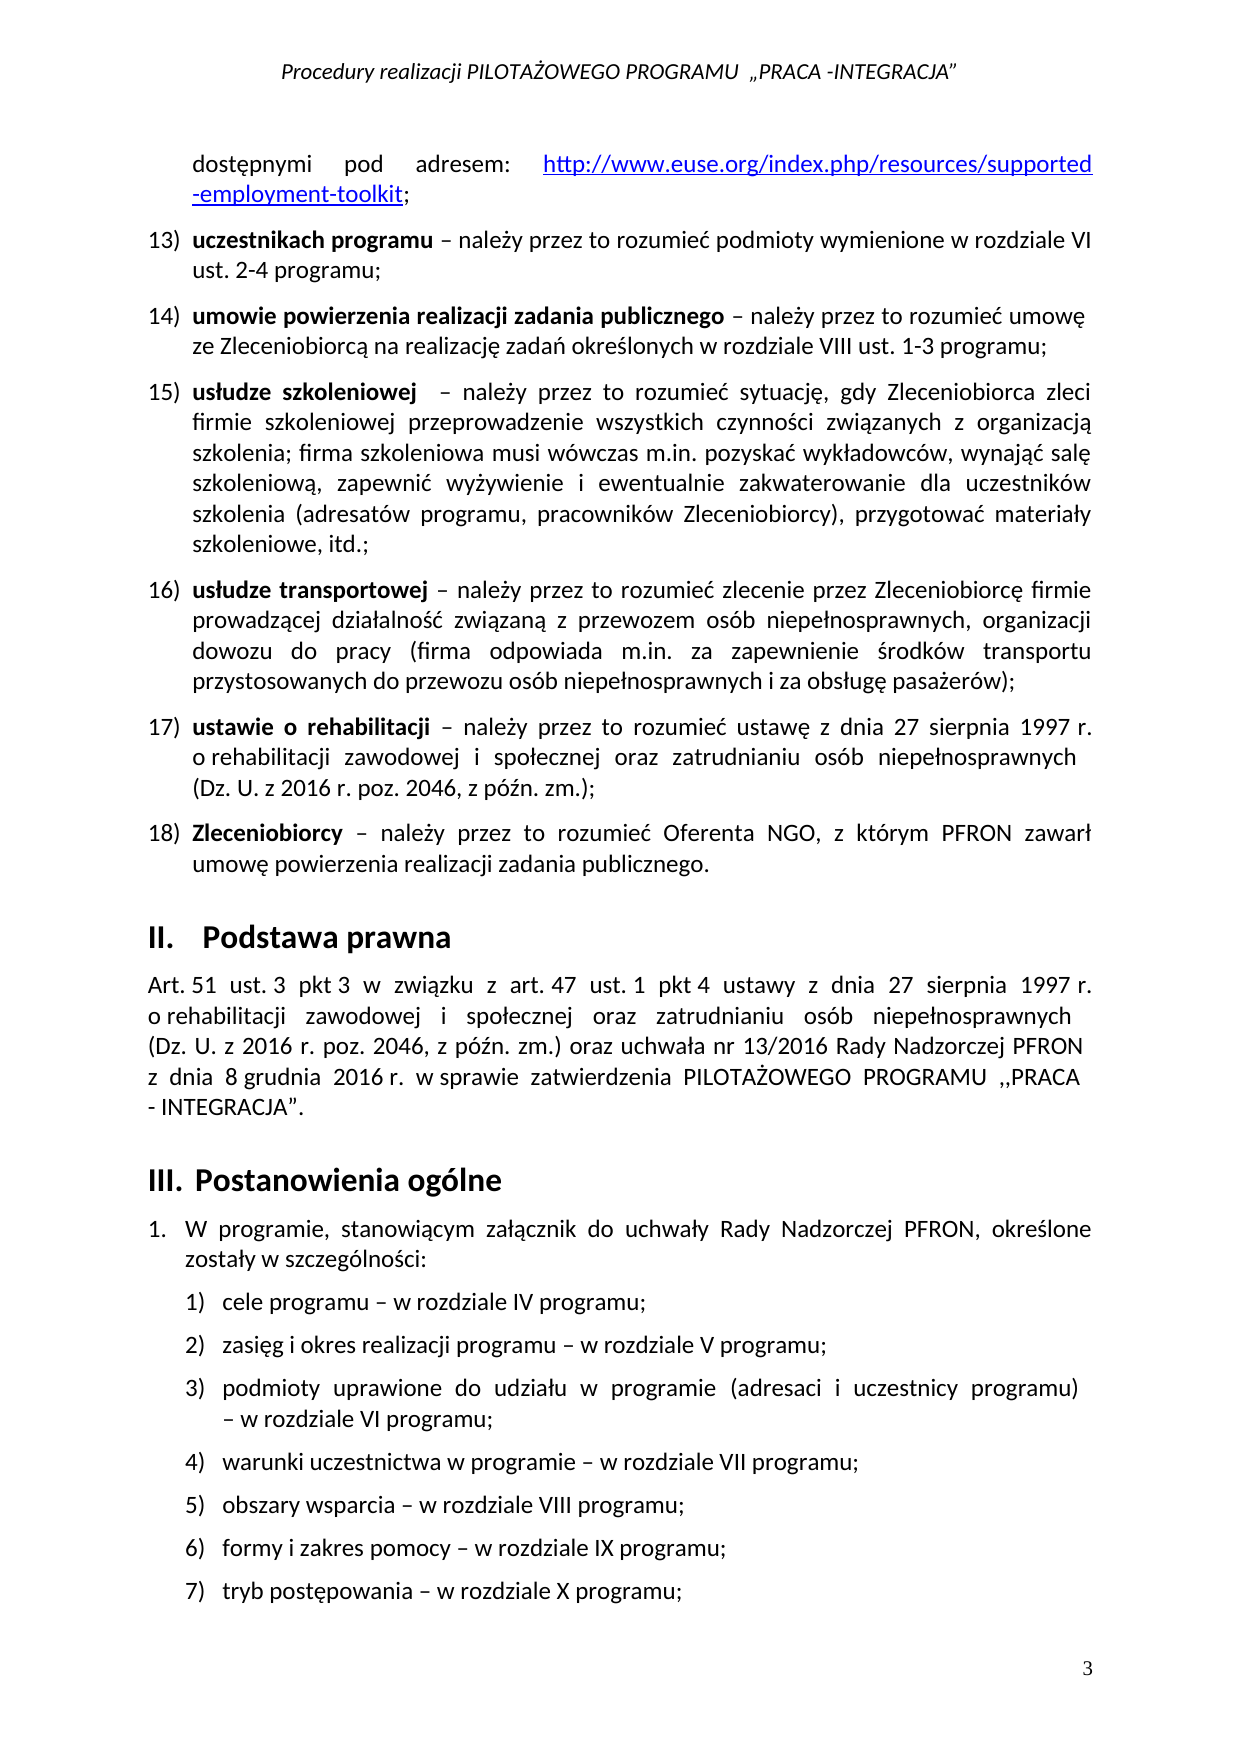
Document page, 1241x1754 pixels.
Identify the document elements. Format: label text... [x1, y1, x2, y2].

list zasięg i okres realizacji programu – w rozdziale V programu; [185, 1329, 1092, 1360]
list Zleceniobiorcy – należy przez to rozumieć Oferenta NGO, z którym PFRON zawarł umowę powierzenia realizacji zadania publicznego. [148, 818, 1092, 879]
list usłudze szkoleniowej – należy przez to rozumieć sytuację, gdy Zleceniobiorca zleci firmie szkoleniowej przeprowadzenie wszystkich czynności związanych z organizacją szkolenia; firma szkoleniowa musi wówczas m.in. pozyskać wykładowców, wynająć salę szkoleniową, zapewnić wyżywienie i ewentualnie zakwaterowanie dla uczestników szkolenia (adresatów programu, pracowników Zleceniobiorcy), przygotować materiały szkoleniowe, itd.; [148, 376, 1092, 559]
list umowie powierzenia realizacji zadania publicznego – należy przez to rozumieć umowę ze Zleceniobiorcą na realizację zadań określonych w rozdziale VIII ust. 1-3 programu; [148, 300, 1092, 361]
list cele programu – w rozdziale IV programu; [185, 1286, 1092, 1317]
list warunki uczestnictwa w programie – w rozdziale VII programu; [185, 1446, 1092, 1476]
list obszary wsparcia – w rozdziale VIII programu; [185, 1489, 1092, 1519]
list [148, 148, 1092, 209]
list W programie, stanowiącym załącznik do uchwały Rady Nadzorczej PFRON, określone zostały w szczególności: [148, 1213, 1092, 1274]
text III. Postanowienia ogólne [148, 1159, 1092, 1200]
list usłudze transportowej – należy przez to rozumieć zlecenie przez Zleceniobiorcę firmie prowadzącej działalność związaną z przewozem osób niepełnosprawnych, organizacji dowozu do pracy (firma odpowiada m.in. za zapewnienie środków transportu przystosowanych do przewozu osób niepełnosprawnych i za obsługę pasażerów); [148, 574, 1092, 696]
list formy i zakres pomocy – w rozdziale IX programu; [185, 1532, 1092, 1562]
text Art. 51 ust. 3 pkt 3 w związku z art. 47 ust. 1 pkt 4 ustawy z dnia 27 sierpnia 1997 r. o rehabilitacji zawodowej i społecznej oraz zatrudnianiu osób niepełnosprawnych (Dz. U. z 2016 r. poz. 2046, z późn. zm.) oraz uchwała nr 13/2016 Rady Nadzorczej PFRON z dnia 8 grudnia 2016 r. w sprawie zatwierdzenia PILOTAŻOWEGO PROGRAMU ,,PRACA - INTEGRACJA”. [148, 969, 1092, 1122]
list podmioty uprawione do udziału w programie (adresaci i uczestnicy programu) – w rozdziale VI programu; [185, 1372, 1092, 1433]
text II. Podstawa prawna [148, 916, 1092, 957]
list uczestnikach programu – należy przez to rozumieć podmioty wymienione w rozdziale VI ust. 2-4 programu; [148, 224, 1092, 285]
list ustawie o rehabilitacji – należy przez to rozumieć ustawę z dnia 27 sierpnia 1997 r. o rehabilitacji zawodowej i społecznej oraz zatrudnianiu osób niepełnosprawnych (Dz. U. z 2016 r. poz. 2046, z późn. zm.); [148, 711, 1092, 803]
list tryb postępowania – w rozdziale X programu; [185, 1575, 1092, 1605]
